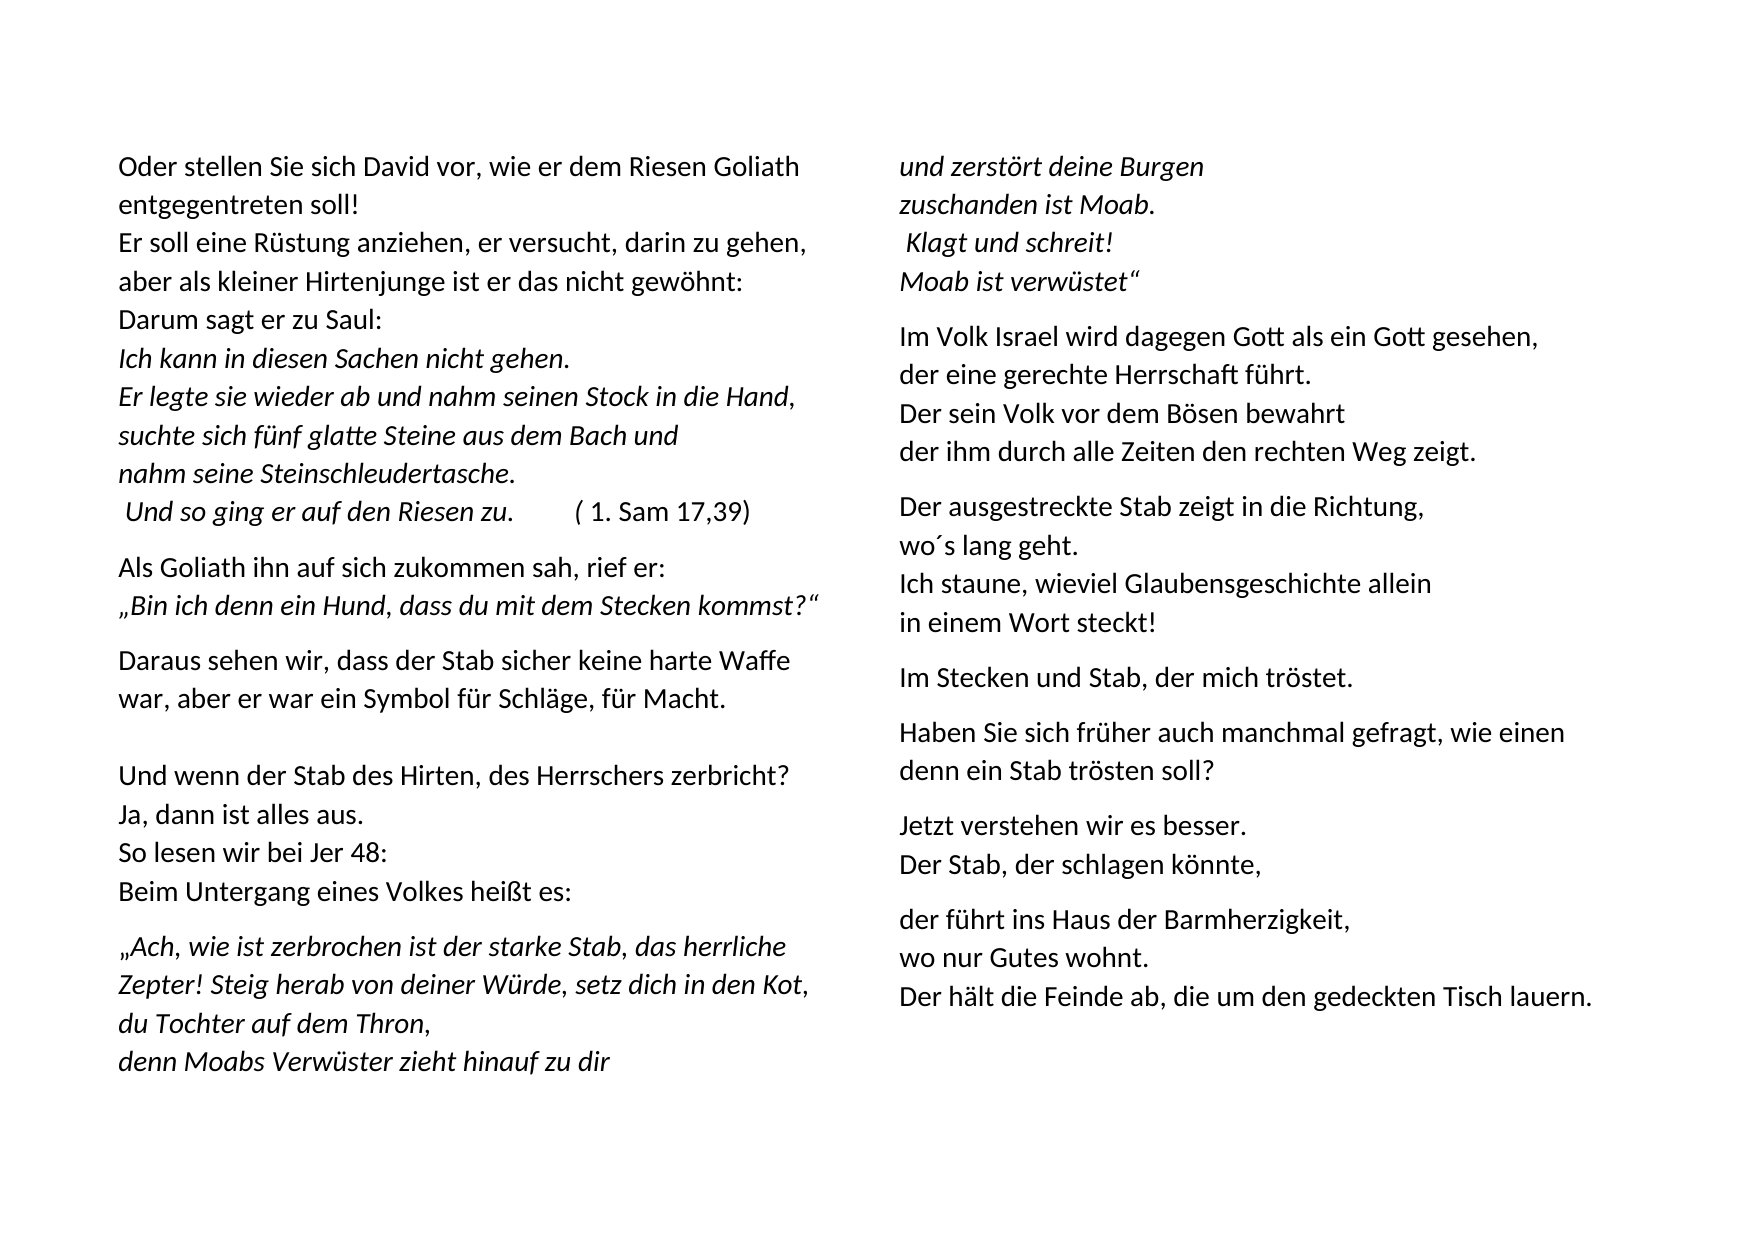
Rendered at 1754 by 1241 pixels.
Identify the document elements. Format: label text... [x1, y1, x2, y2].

text Der ausgestreckte Stab zeigt in die Richtung, wo´s lang geht. Ich staune, wieviel Glaubensgeschichte allein in einem Wort steckt! [899, 488, 1606, 639]
text Jetzt verstehen wir es besser. Der Stab, der schlagen könnte, [899, 807, 1606, 882]
text Im Volk Israel wird dagegen Gott als ein Gott gesehen, der eine gerechte Herrschaft führt. Der sein Volk vor dem Bösen bewahrt der ihm durch alle Zeiten den rechten Weg zeigt. [899, 318, 1606, 469]
text Als Goliath ihn auf sich zukommen sah, rief er: „Bin ich denn ein Hund, dass du mit dem Stecken kommst?“ [118, 549, 825, 623]
text Haben Sie sich früher auch manchmal gefragt, wie einen denn ein Stab trösten soll? [899, 714, 1606, 788]
text „Ach, wie ist zerbrochen ist der starke Stab, das herrliche Zepter! Steig herab von deiner Würde, setz dich in den Kot, du Tochter auf dem Thron, denn Moabs Verwüster zieht hinauf zu dir und zerstört deine Burgen zuschanden ist Moab. Klagt und schreit! Moab ist verwüstet“ [899, 148, 1606, 298]
text Oder stellen Sie sich David vor, wie er dem Riesen Goliath entgegentreten soll! Er soll eine Rüstung anziehen, er versucht, darin zu gehen, aber als kleiner Hirtenjunge ist er das nicht gewöhnt: Darum sagt er zu Saul: Ich kann in diesen Sachen nicht gehen. Er legte sie wieder ab und nahm seinen Stock in die Hand, suchte sich fünf glatte Steine aus dem Bach und nahm seine Steinschleudertasche. Und so ging er auf den Riesen zu. ( 1. Sam 17,39) [118, 148, 825, 529]
text der führt ins Haus der Barmherzigkeit, wo nur Gutes wohnt. Der hält die Feinde ab, die um den gedeckten Tisch lauern. [899, 901, 1606, 1013]
text Daraus sehen wir, dass der Stab sicher keine harte Waffe war, aber er war ein Symbol für Schläge, für Macht. Und wenn der Stab des Hirten, des Herrschers zerbricht? Ja, dann ist alles aus. So lesen wir bei Jer 48: Beim Untergang eines Volkes heißt es: [118, 642, 825, 908]
text „Ach, wie ist zerbrochen ist der starke Stab, das herrliche Zepter! Steig herab von deiner Würde, setz dich in den Kot, du Tochter auf dem Thron, denn Moabs Verwüster zieht hinauf zu dir und zerstört deine Burgen zuschanden ist Moab. Klagt und schreit! Moab ist verwüstet“ [118, 928, 825, 1079]
text Im Stecken und Stab, der mich tröstet. [899, 659, 1606, 694]
